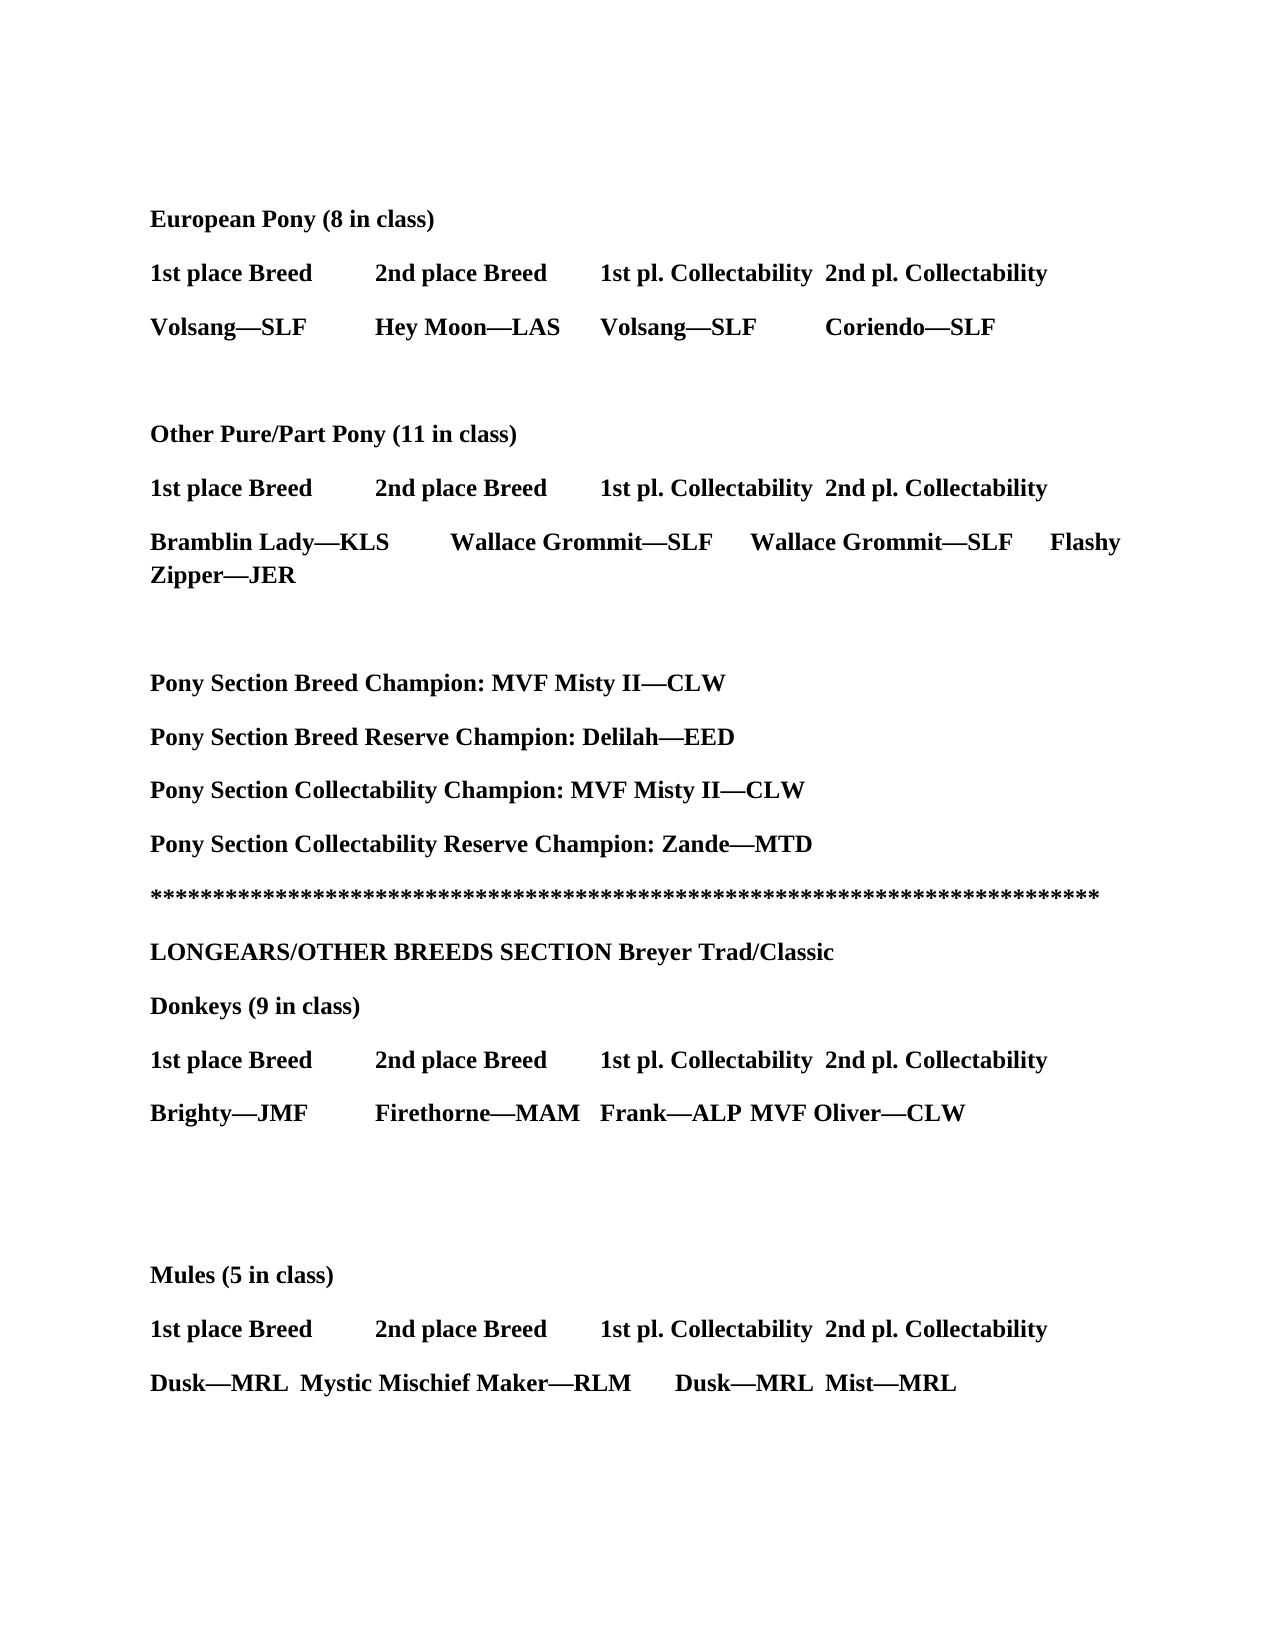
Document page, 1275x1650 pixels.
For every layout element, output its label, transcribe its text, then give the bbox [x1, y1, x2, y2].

text Pony Section Collectability Champion: MVF Misty II—CLW [150, 775, 1125, 804]
text LONGEARS/OTHER BREEDS SECTION Breyer Trad/Classic [150, 937, 1125, 966]
text 1st place Breed 2nd place Breed 1st pl. Collectability 2nd pl. Collectability [150, 1045, 1125, 1073]
text European Pony (8 in class) [150, 204, 1125, 233]
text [150, 258, 1125, 286]
text 1st place Breed 2nd place Breed 1st pl. Collectability 2nd pl. Collectability [150, 473, 1125, 502]
text Volsang—SLF Hey Moon—LAS Volsang—SLF Coriendo—SLF [150, 312, 1125, 340]
text Mules (5 in class) [150, 1260, 1125, 1289]
text Pony Section Collectability Reserve Champion: Zande—MTD [150, 829, 1125, 858]
text Brighty—JMF Firethorne—MAM Frank—ALP MVF Oliver—CLW [150, 1098, 1125, 1127]
text **************************************************************************** [150, 883, 1125, 912]
text Pony Section Breed Champion: MVF Misty II—CLW [150, 668, 1125, 696]
text Other Pure/Part Pony (11 in class) [150, 419, 1125, 448]
text Bramblin Lady—KLS Wallace Grommit—SLF Wallace Grommit—SLF Flashy Zipper—JER [150, 527, 1125, 589]
text Dusk—MRL Mystic Mischief Maker—RLM Dusk—MRL Mist—MRL [150, 1368, 1125, 1397]
text Donkeys (9 in class) [150, 991, 1125, 1019]
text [150, 1314, 1125, 1343]
text Pony Section Breed Reserve Champion: Delilah—EED [150, 722, 1125, 750]
